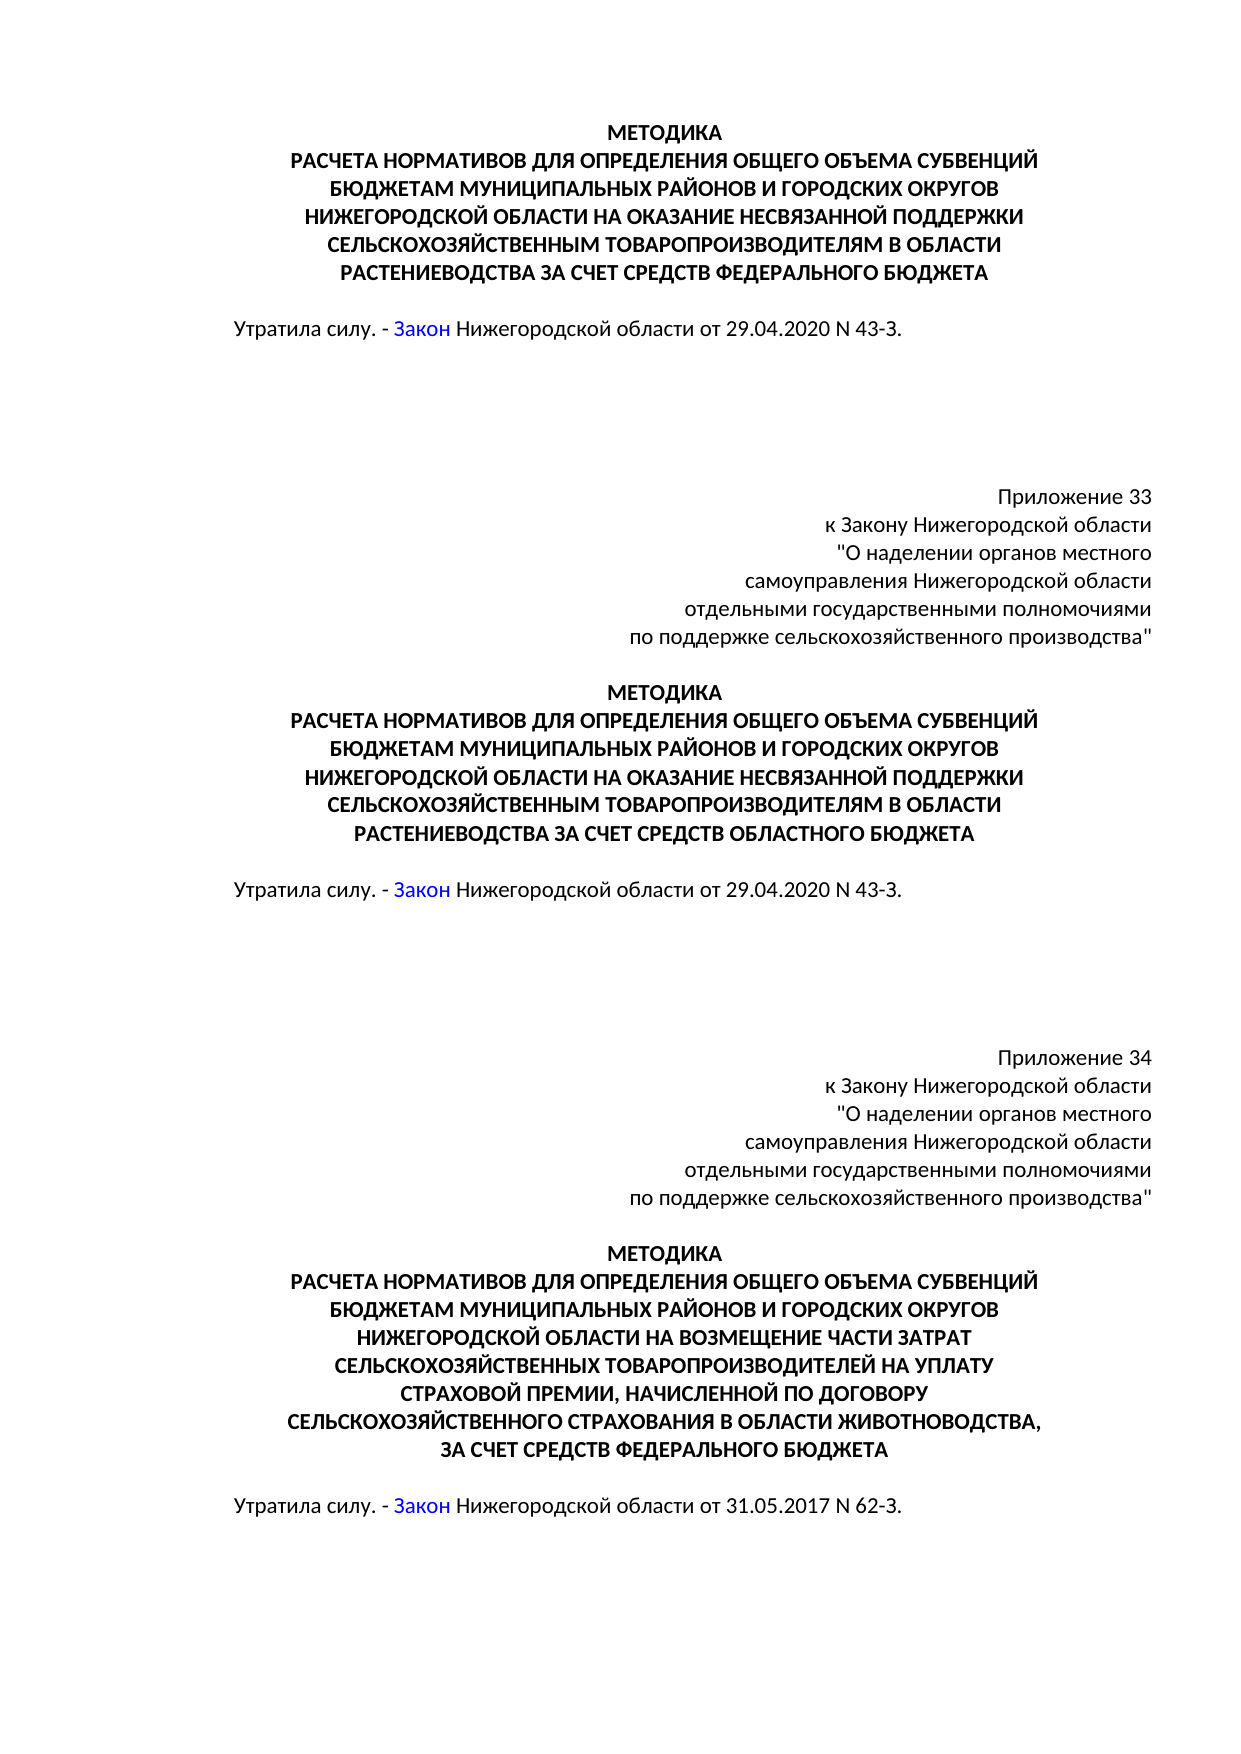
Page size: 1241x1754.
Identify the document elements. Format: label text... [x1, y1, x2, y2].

text к Закону Нижегородской области [177, 1071, 1152, 1099]
title СЕЛЬСКОХОЗЯЙСТВЕННЫМ ТОВАРОПРОИЗВОДИТЕЛЯМ В ОБЛАСТИ [177, 230, 1152, 258]
text "О наделении органов местного [177, 538, 1152, 566]
title БЮДЖЕТАМ МУНИЦИПАЛЬНЫХ РАЙОНОВ И ГОРОДСКИХ ОКРУГОВ [177, 1295, 1152, 1323]
text Приложение 33 [177, 482, 1152, 510]
text отдельными государственными полномочиями [177, 1155, 1152, 1183]
text Утратила силу. - Закон Нижегородской области от 29.04.2020 N 43-З. [177, 875, 1152, 903]
text Утратила силу. - Закон Нижегородской области от 29.04.2020 N 43-З. [177, 314, 1152, 342]
title РАСТЕНИЕВОДСТВА ЗА СЧЕТ СРЕДСТВ ОБЛАСТНОГО БЮДЖЕТА [177, 819, 1152, 847]
title СЕЛЬСКОХОЗЯЙСТВЕННЫХ ТОВАРОПРОИЗВОДИТЕЛЕЙ НА УПЛАТУ [177, 1351, 1152, 1379]
text к Закону Нижегородской области [177, 510, 1152, 538]
title СЕЛЬСКОХОЗЯЙСТВЕННЫМ ТОВАРОПРОИЗВОДИТЕЛЯМ В ОБЛАСТИ [177, 791, 1152, 819]
title БЮДЖЕТАМ МУНИЦИПАЛЬНЫХ РАЙОНОВ И ГОРОДСКИХ ОКРУГОВ [177, 734, 1152, 763]
title НИЖЕГОРОДСКОЙ ОБЛАСТИ НА ОКАЗАНИЕ НЕСВЯЗАННОЙ ПОДДЕРЖКИ [177, 202, 1152, 230]
title МЕТОДИКА [177, 118, 1152, 146]
title РАСЧЕТА НОРМАТИВОВ ДЛЯ ОПРЕДЕЛЕНИЯ ОБЩЕГО ОБЪЕМА СУБВЕНЦИЙ [177, 1267, 1152, 1295]
text по поддержке сельскохозяйственного производства" [177, 622, 1152, 651]
title РАСТЕНИЕВОДСТВА ЗА СЧЕТ СРЕДСТВ ФЕДЕРАЛЬНОГО БЮДЖЕТА [177, 258, 1152, 286]
text "О наделении органов местного [177, 1099, 1152, 1127]
title СЕЛЬСКОХОЗЯЙСТВЕННОГО СТРАХОВАНИЯ В ОБЛАСТИ ЖИВОТНОВОДСТВА, [177, 1407, 1152, 1435]
text самоуправления Нижегородской области [177, 566, 1152, 594]
title СТРАХОВОЙ ПРЕМИИ, НАЧИСЛЕННОЙ ПО ДОГОВОРУ [177, 1379, 1152, 1407]
title НИЖЕГОРОДСКОЙ ОБЛАСТИ НА ВОЗМЕЩЕНИЕ ЧАСТИ ЗАТРАТ [177, 1323, 1152, 1351]
title МЕТОДИКА [177, 1239, 1152, 1267]
title ЗА СЧЕТ СРЕДСТВ ФЕДЕРАЛЬНОГО БЮДЖЕТА [177, 1435, 1152, 1463]
title НИЖЕГОРОДСКОЙ ОБЛАСТИ НА ОКАЗАНИЕ НЕСВЯЗАННОЙ ПОДДЕРЖКИ [177, 763, 1152, 791]
title МЕТОДИКА [177, 678, 1152, 707]
title РАСЧЕТА НОРМАТИВОВ ДЛЯ ОПРЕДЕЛЕНИЯ ОБЩЕГО ОБЪЕМА СУБВЕНЦИЙ [177, 707, 1152, 734]
title РАСЧЕТА НОРМАТИВОВ ДЛЯ ОПРЕДЕЛЕНИЯ ОБЩЕГО ОБЪЕМА СУБВЕНЦИЙ [177, 146, 1152, 174]
text отдельными государственными полномочиями [177, 594, 1152, 622]
text по поддержке сельскохозяйственного производства" [177, 1183, 1152, 1211]
title БЮДЖЕТАМ МУНИЦИПАЛЬНЫХ РАЙОНОВ И ГОРОДСКИХ ОКРУГОВ [177, 174, 1152, 202]
text Утратила силу. - Закон Нижегородской области от 31.05.2017 N 62-З. [177, 1491, 1152, 1519]
text самоуправления Нижегородской области [177, 1127, 1152, 1155]
text Приложение 34 [177, 1043, 1152, 1071]
